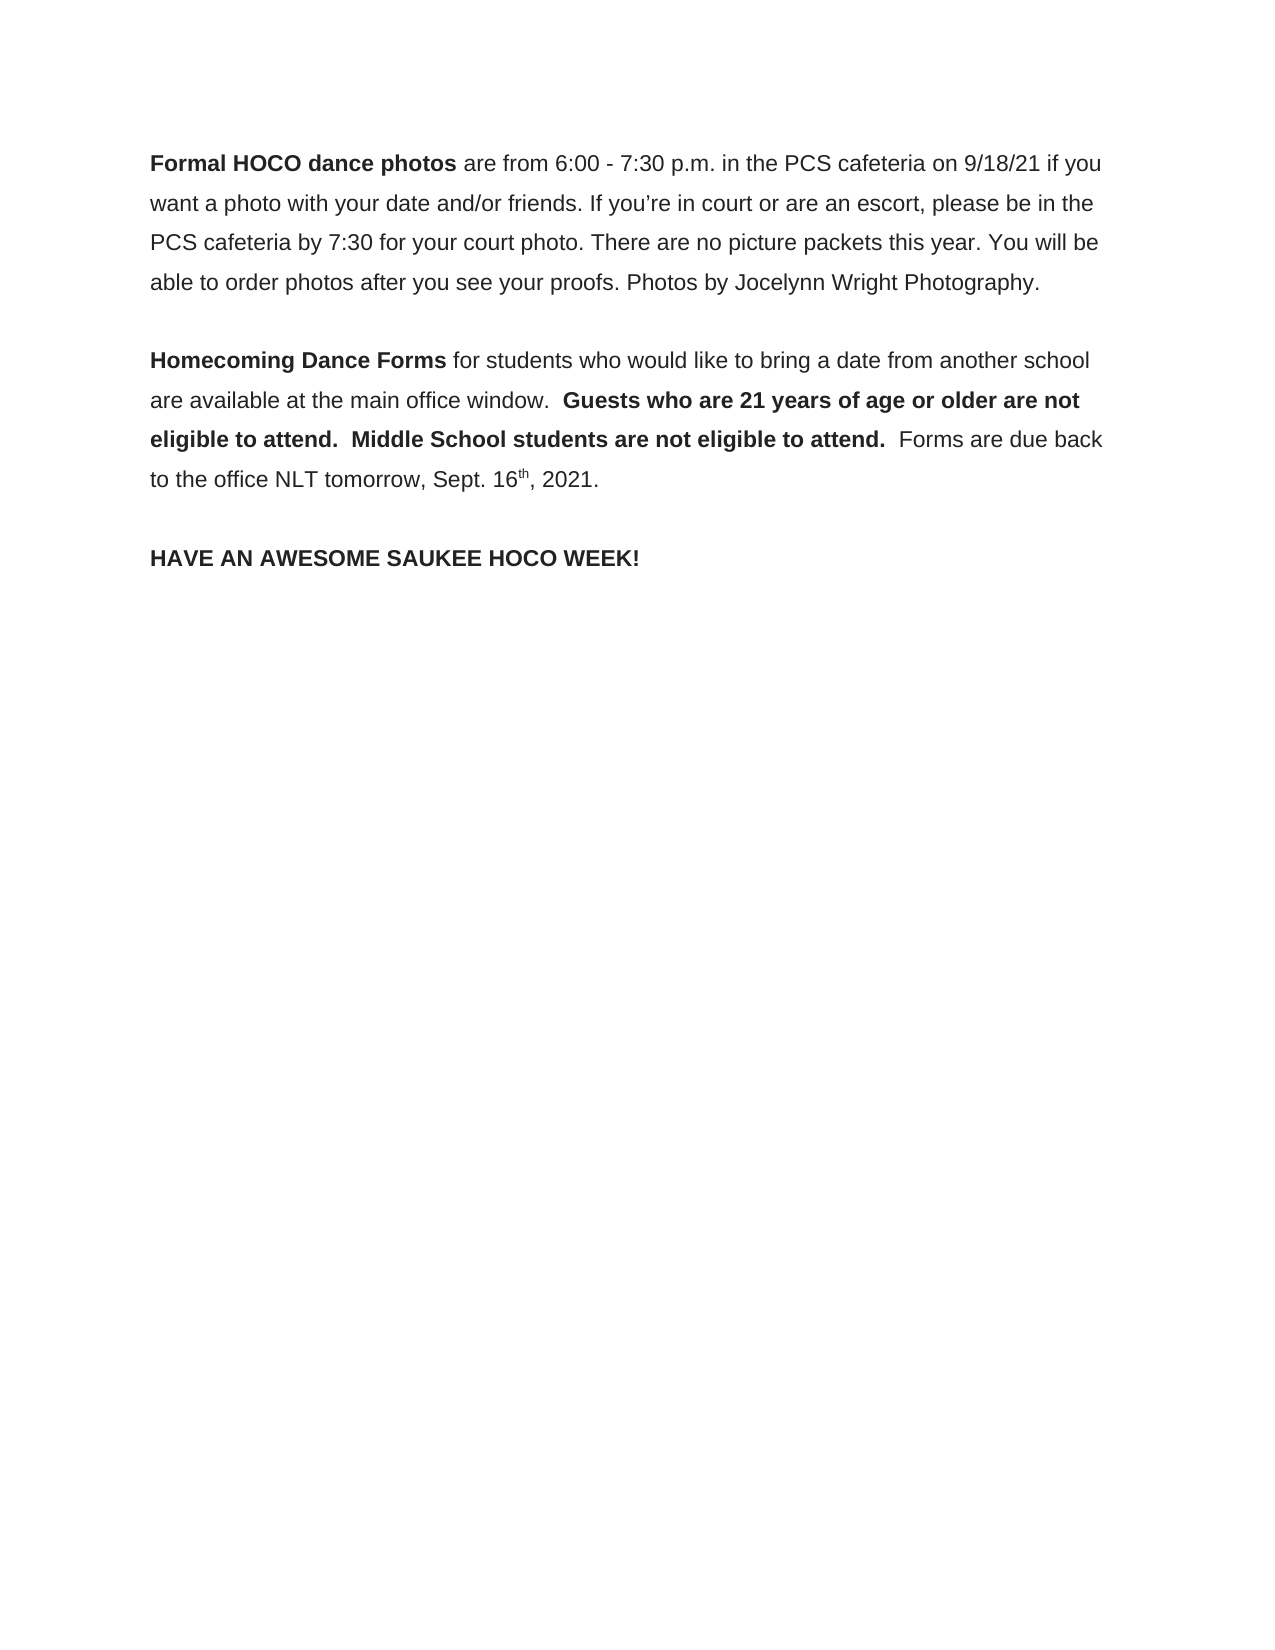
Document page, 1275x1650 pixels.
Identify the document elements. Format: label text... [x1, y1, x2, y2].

text Homecoming Dance Forms for students who would like to bring a date from another school are available at the main office window. Guests who are 21 years of age or older are not eligible to attend. Middle School students are not eligible to attend. Forms are due back to the office NLT tomorrow, Sept. 16th, 2021. [150, 347, 1125, 492]
text Formal HOCO dance photos are from 6:00 - 7:30 p.m. in the PCS cafeteria on 9/18/21 if you want a photo with your date and/or friends. If you’re in court or are an escort, please be in the PCS cafeteria by 7:30 for your court photo. There are no picture packets this year. You will be able to order photos after you see your proofs. Photos by Jocelynn Wright Photography. [150, 150, 1125, 295]
text HAVE AN AWESOME SAUKEE HOCO WEEK! [150, 545, 1125, 571]
